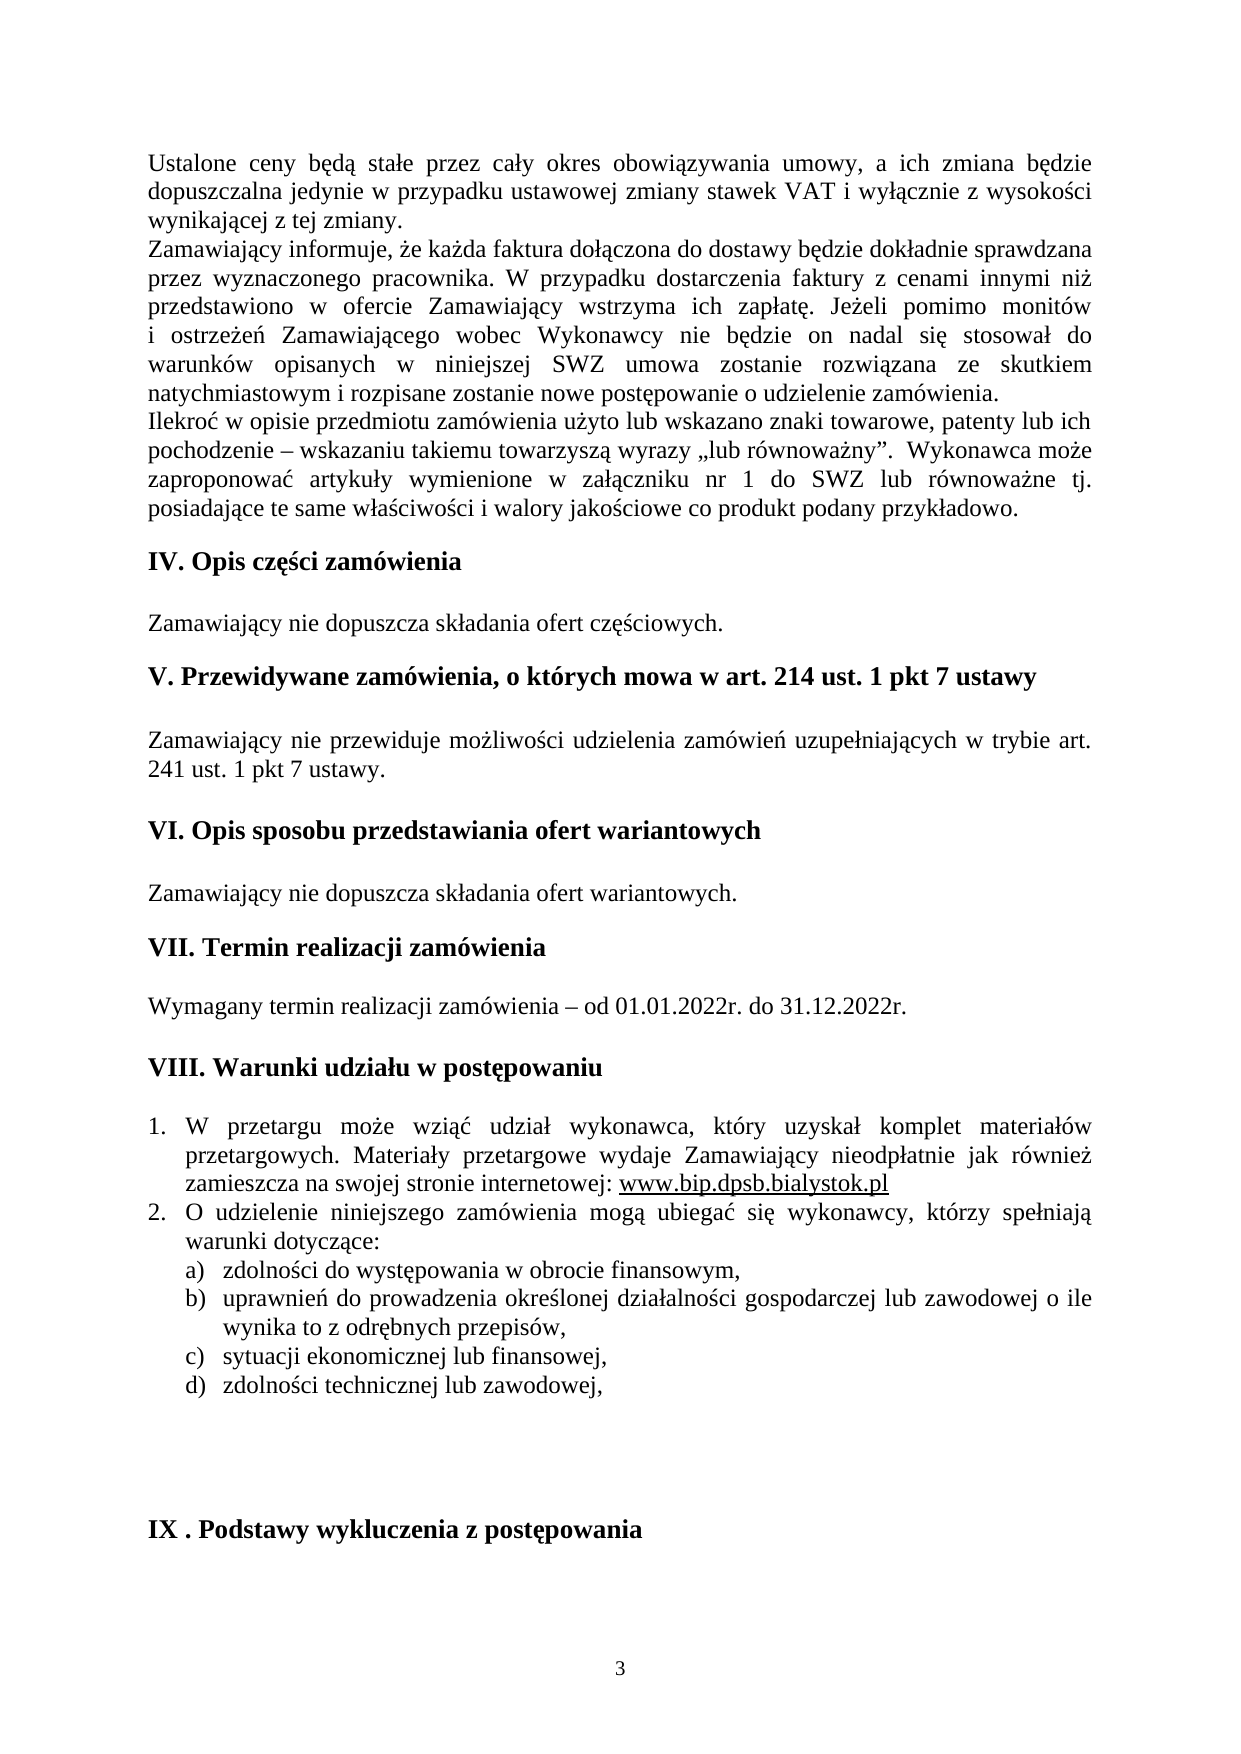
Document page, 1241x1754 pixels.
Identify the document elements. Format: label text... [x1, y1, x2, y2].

list uprawnień do prowadzenia określonej działalności gospodarczej lub zawodowej o ile wynika to z odrębnych przepisów, [185, 1283, 1093, 1341]
text VI. Opis sposobu przedstawiania ofert wariantowych [148, 814, 1093, 845]
text IX . Podstawy wykluczenia z postępowania [148, 1513, 1093, 1545]
list sytuacji ekonomicznej lub finansowej, [185, 1341, 1093, 1370]
list zdolności technicznej lub zawodowej, [185, 1370, 1093, 1398]
subtitle VII. Termin realizacji zamówienia [148, 931, 1093, 962]
text Zamawiający informuje, że każda faktura dołączona do dostawy będzie dokładnie sprawdzana przez wyznaczonego pracownika. W przypadku dostarczenia faktury z cenami innymi niż przedstawiono w ofercie Zamawiający wstrzyma ich zapłatę. Jeżeli pomimo monitów i ostrzeżeń Zamawiającego wobec Wykonawcy nie będzie on nadal się stosował do warunków opisanych w niniejszej SWZ umowa zostanie rozwiązana ze skutkiem natychmiastowym i rozpisane zostanie nowe postępowanie o udzielenie zamówienia. [148, 234, 1093, 406]
text IV. Opis części zamówienia [148, 545, 1093, 577]
list zdolności do występowania w obrocie finansowym, [185, 1255, 1093, 1283]
list O udzielenie niniejszego zamówienia mogą ubiegać się wykonawcy, którzy spełniają warunki dotyczące: [148, 1197, 1093, 1255]
text Ilekroć w opisie przedmiotu zamówienia użyto lub wskazano znaki towarowe, patenty lub ich pochodzenie – wskazaniu takiemu towarzyszą wyrazy „lub równoważny”. Wykonawca może zaproponować artykuły wymienione w załączniku nr 1 do SWZ lub równoważne tj. posiadające te same właściwości i walory jakościowe co produkt podany przykładowo. [148, 406, 1093, 521]
text Zamawiający nie dopuszcza składania ofert wariantowych. [148, 878, 1093, 907]
text Zamawiający nie dopuszcza składania ofert częściowych. [148, 608, 1093, 636]
list W przetargu może wziąć udział wykonawca, który uzyskał komplet materiałów przetargowych. Materiały przetargowe wydaje Zamawiający nieodpłatnie jak również zamieszcza na swojej stronie internetowej: www.bip.dpsb.bialystok.pl [148, 1111, 1093, 1197]
text V. Przewidywane zamówienia, o których mowa w art. 214 ust. 1 pkt 7 ustawy [148, 661, 1093, 692]
text Ustalone ceny będą stałe przez cały okres obowiązywania umowy, a ich zmiana będzie dopuszczalna jedynie w przypadku ustawowej zmiany stawek VAT i wyłącznie z wysokości wynikającej z tej zmiany. [148, 148, 1093, 234]
subtitle VIII. Warunki udziału w postępowaniu [148, 1051, 1093, 1082]
text Wymagany termin realizacji zamówienia – od 01.01.2022r. do 31.12.2022r. [148, 991, 1093, 1020]
text Zamawiający nie przewiduje możliwości udzielenia zamówień uzupełniających w trybie art. 241 ust. 1 pkt 7 ustawy. [148, 725, 1093, 783]
